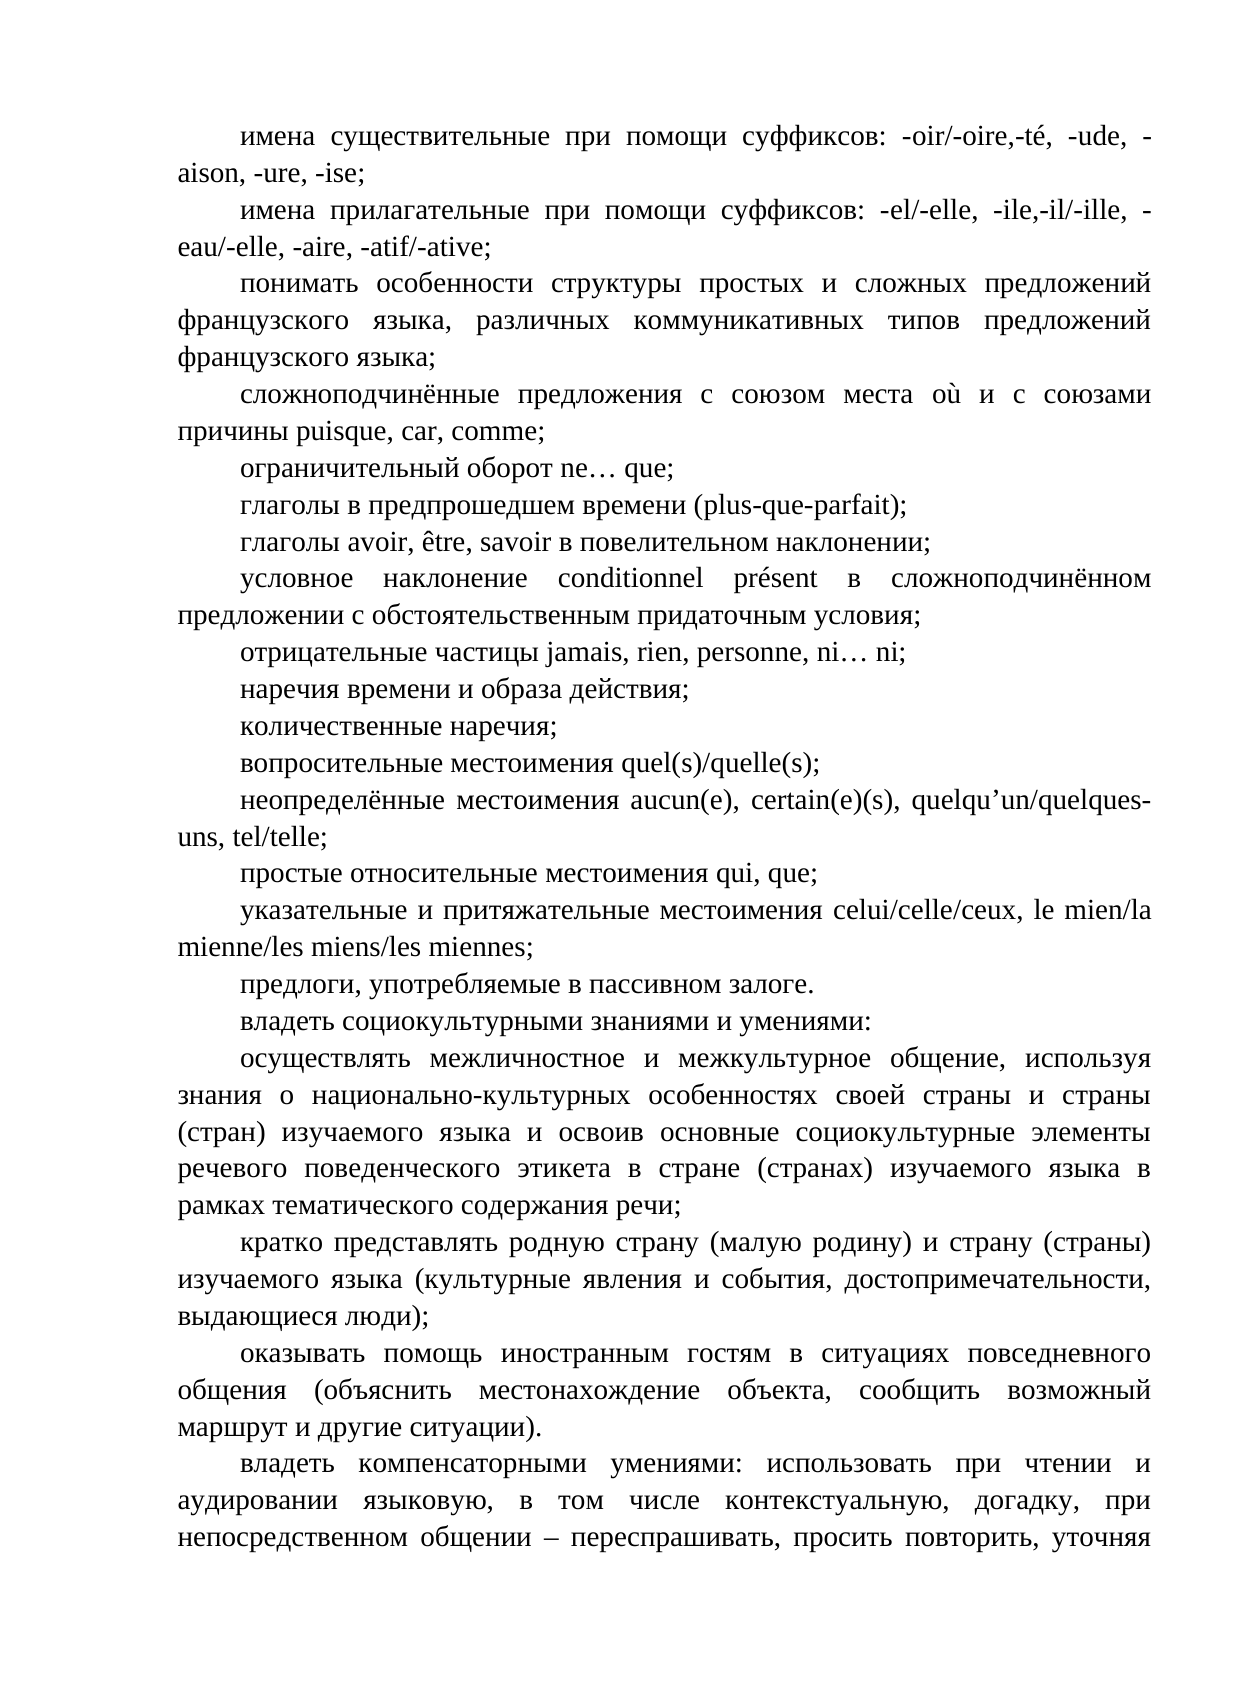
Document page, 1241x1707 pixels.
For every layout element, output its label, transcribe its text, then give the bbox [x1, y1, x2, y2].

text простые относительные местоимения qui, que; [177, 856, 1152, 889]
text отрицательные частицы jamais, rien, personne, ni… ni; [177, 634, 1152, 668]
text количественные наречия; [177, 708, 1152, 742]
text имена существительные при помощи суффиксов: -oir/-oire,-té, -ude, -aison, -ure, -ise; [177, 118, 1152, 188]
text глаголы avoir, être, savoir в повелительном наклонении; [177, 524, 1152, 557]
text ограничительный оборот ne… que; [177, 450, 1152, 483]
text неопределённые местоимения aucun(e), certain(e)(s), quelqu’un/quelques-uns, tel/telle; [177, 782, 1152, 852]
text оказывать помощь иностранным гостям в ситуациях повседневного общения (объяснить местонахождение объекта, сообщить возможный маршрут и другие ситуации). [177, 1335, 1152, 1442]
text сложноподчинённые предложения с союзом места où и с союзами причины puisque, car, comme; [177, 376, 1152, 447]
text осуществлять межличностное и межкультурное общение, используя знания о национально-культурных особенностях своей страны и страны (стран) изучаемого языка и освоив основные социокультурные элементы речевого поведенческого этикета в стране (странах) изучаемого языка в рамках тематического содержания речи; [177, 1040, 1152, 1221]
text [177, 1446, 1152, 1553]
text владеть социокультурными знаниями и умениями: [177, 1003, 1152, 1037]
text наречия времени и образа действия; [177, 671, 1152, 705]
text глаголы в предпрошедшем времени (plus-que-parfait); [177, 487, 1152, 520]
text предлоги, употребляемые в пассивном залоге. [177, 966, 1152, 1000]
text вопросительные местоимения quel(s)/quelle(s); [177, 745, 1152, 778]
text условное наклонение conditionnel présent в сложноподчинённом предложении с обстоятельственным придаточным условия; [177, 561, 1152, 631]
text понимать особенности структуры простых и сложных предложений французского языка, различных коммуникативных типов предложений французского языка; [177, 266, 1152, 373]
text имена прилагательные при помощи суффиксов: -el/-elle, -ile,-il/-ille, -eau/-elle, -aire, -atif/-ative; [177, 192, 1152, 262]
text кратко представлять родную страну (малую родину) и страну (страны) изучаемого языка (культурные явления и события, достопримечательности, выдающиеся люди); [177, 1224, 1152, 1332]
text указательные и притяжательные местоимения celui/celle/ceux, le mien/la mienne/les miens/les miennes; [177, 892, 1152, 963]
